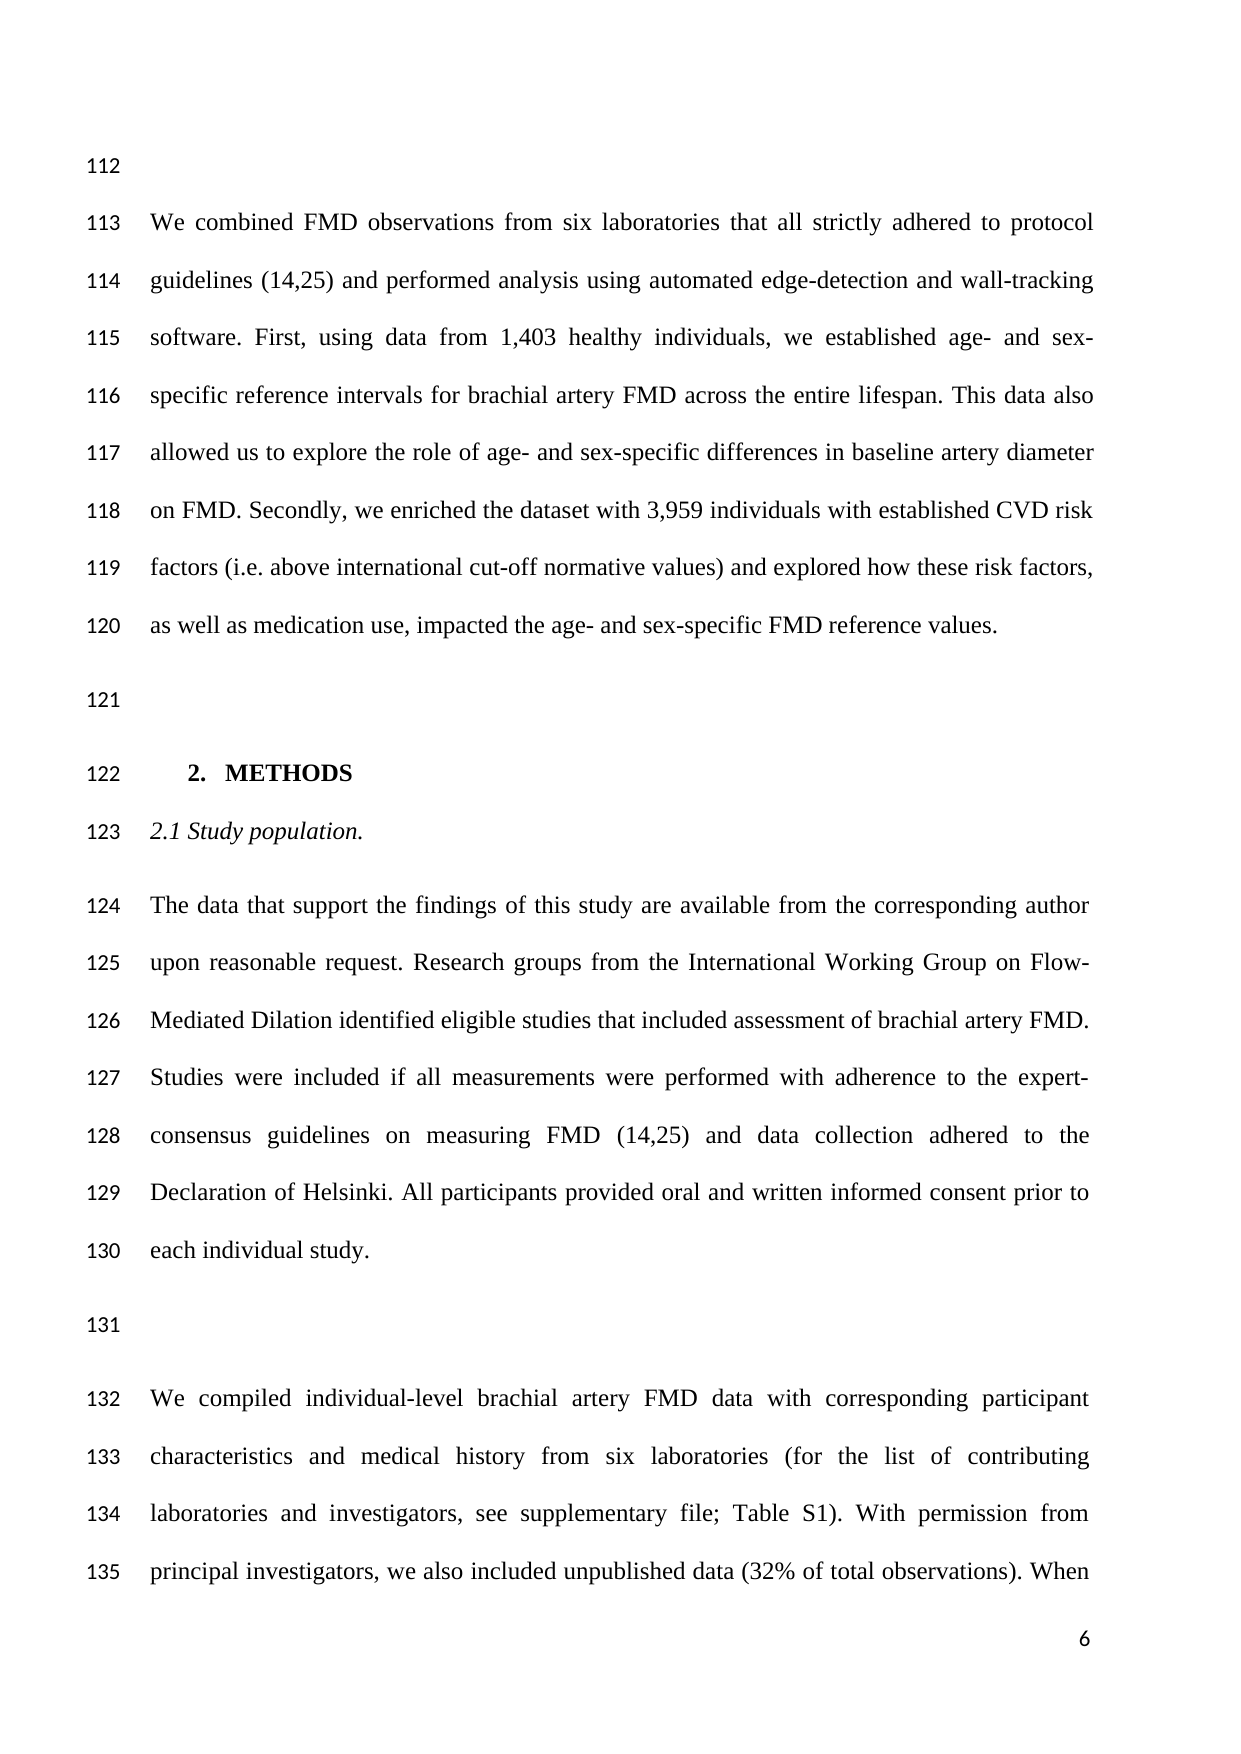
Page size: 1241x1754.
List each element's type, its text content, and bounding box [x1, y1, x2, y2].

text We combined FMD observations from six laboratories that all strictly adhered to protocol guidelines (14,25) and performed analysis using automated edge-detection and wall-tracking software. First, using data from 1,403 healthy individuals, we established age- and sex-specific reference intervals for brachial artery FMD across the entire lifespan. This data also allowed us to explore the role of age- and sex-specific differences in baseline artery diameter on FMD. Secondly, we enriched the dataset with 3,959 individuals with established CVD risk factors (i.e. above international cut-off normative values) and explored how these risk factors, as well as medication use, impacted the age- and sex-specific FMD reference values. [150, 207, 1095, 639]
text The data that support the findings of this study are available from the corresponding author upon reasonable request. Research groups from the International Working Group on Flow-Mediated Dilation identified eligible studies that included assessment of brachial artery FMD. Studies were included if all measurements were performed with adherence to the expert-consensus guidelines on measuring FMD (14,25) and data collection adhered to the Declaration of Helsinki. All participants provided oral and written informed consent prior to each individual study. [150, 919, 1090, 1264]
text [150, 1383, 1090, 1584]
text 2.1 Study population. [150, 816, 1090, 844]
list METHODS [187, 758, 1090, 787]
